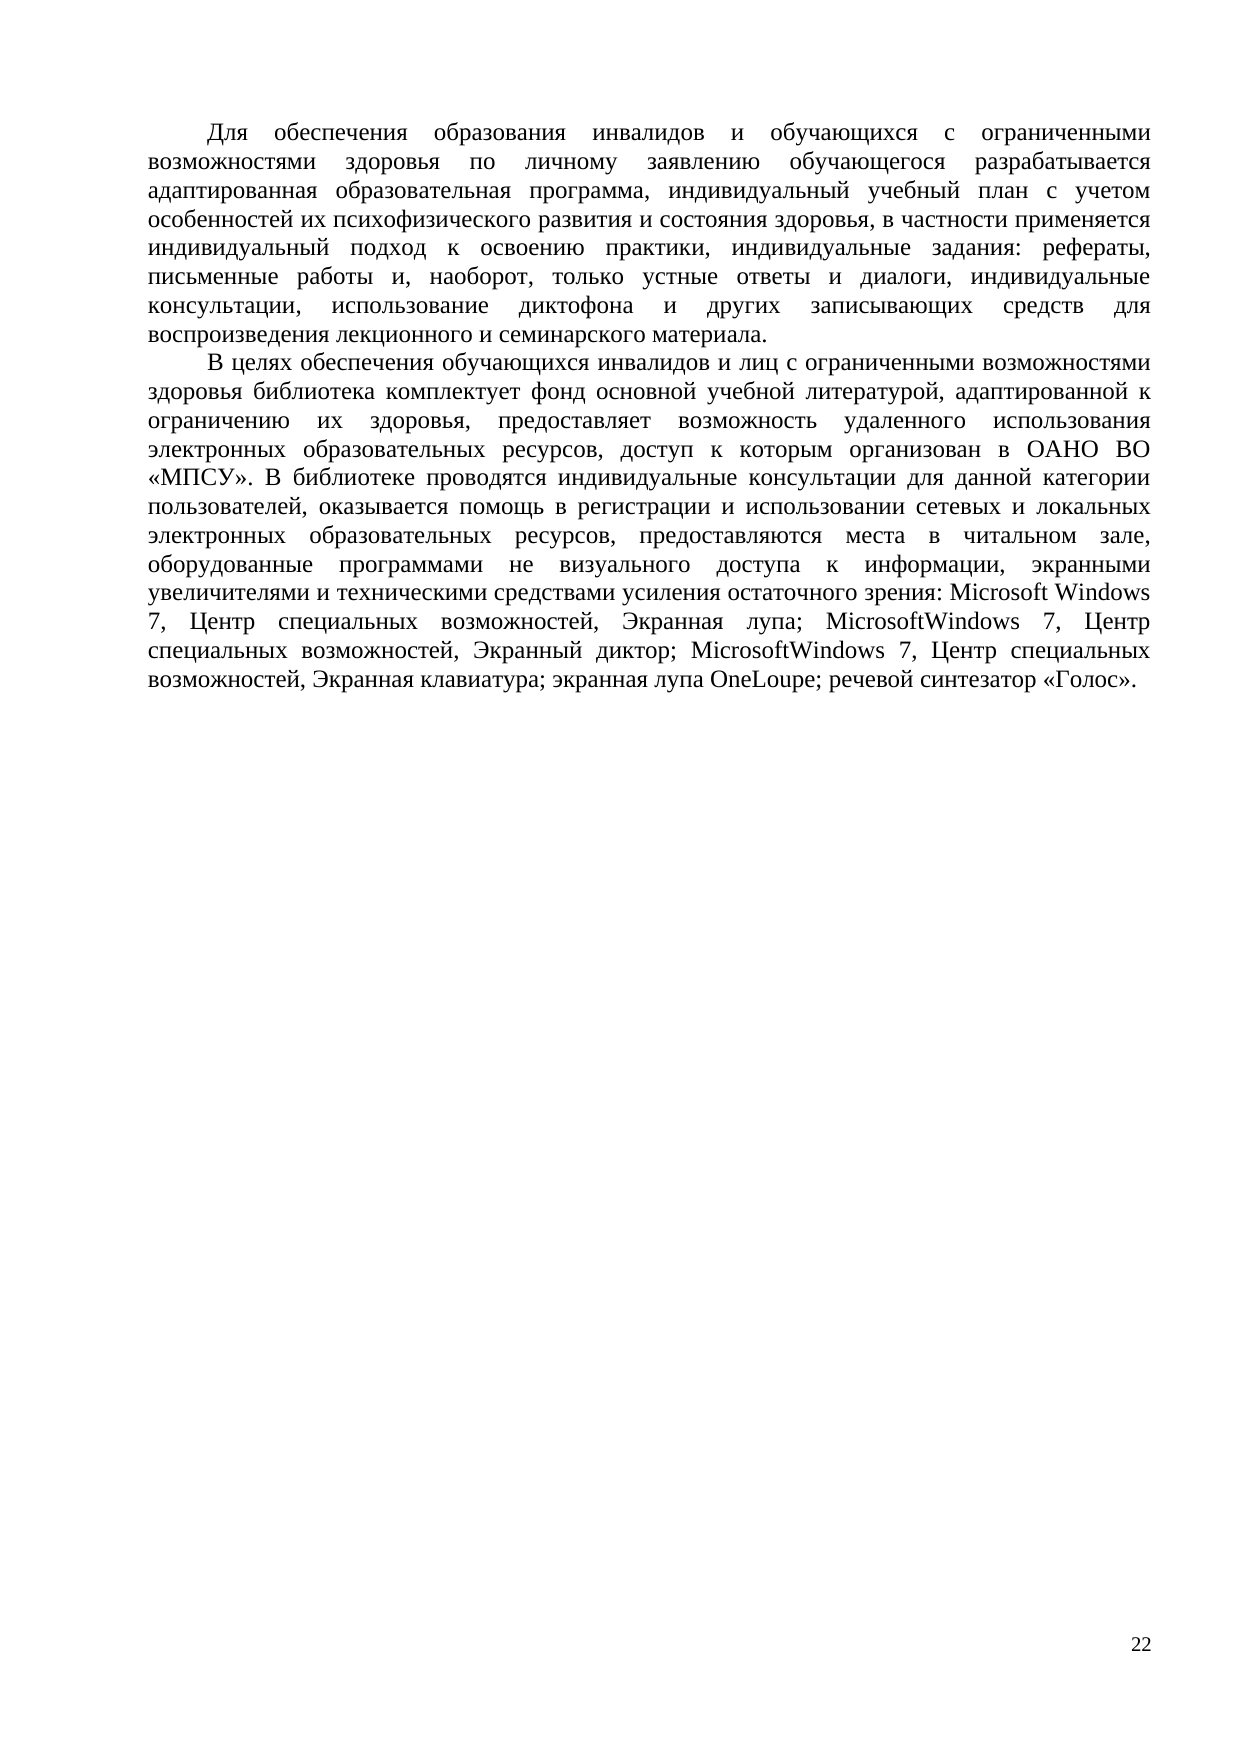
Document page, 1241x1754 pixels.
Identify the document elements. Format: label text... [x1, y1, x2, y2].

text В целях обеспечения обучающихся инвалидов и лиц с ограниченными возможностями здоровья библиотека комплектует фонд основной учебной литературой, адаптированной к ограничению их здоровья, предоставляет возможность удаленного использования электронных образовательных ресурсов, доступ к которым организован в ОАНО ВО «МПСУ». В библиотеке проводятся индивидуальные консультации для данной категории пользователей, оказывается помощь в регистрации и использовании сетевых и локальных электронных образовательных ресурсов, предоставляются места в читальном зале, оборудованные программами не визуального доступа к информации, экранными увеличителями и техническими средствами усиления остаточного зрения: Microsoft Windows 7, Центр специальных возможностей, Экранная лупа; MicrosoftWindows 7, Центр специальных возможностей, Экранный диктор; MicrosoftWindows 7, Центр специальных возможностей, Экранная клавиатура; экранная лупа OneLoupe; речевой синтезатор «Голос». [148, 347, 1152, 692]
text Для обеспечения образования инвалидов и обучающихся с ограниченными возможностями здоровья по личному заявлению обучающегося разрабатывается адаптированная образовательная программа, индивидуальный учебный план с учетом особенностей их психофизического развития и состояния здоровья, в частности применяется индивидуальный подход к освоению практики, индивидуальные задания: рефераты, письменные работы и, наоборот, только устные ответы и диалоги, индивидуальные консультации, использование диктофона и других записывающих средств для воспроизведения лекционного и семинарского материала. [148, 117, 1152, 347]
